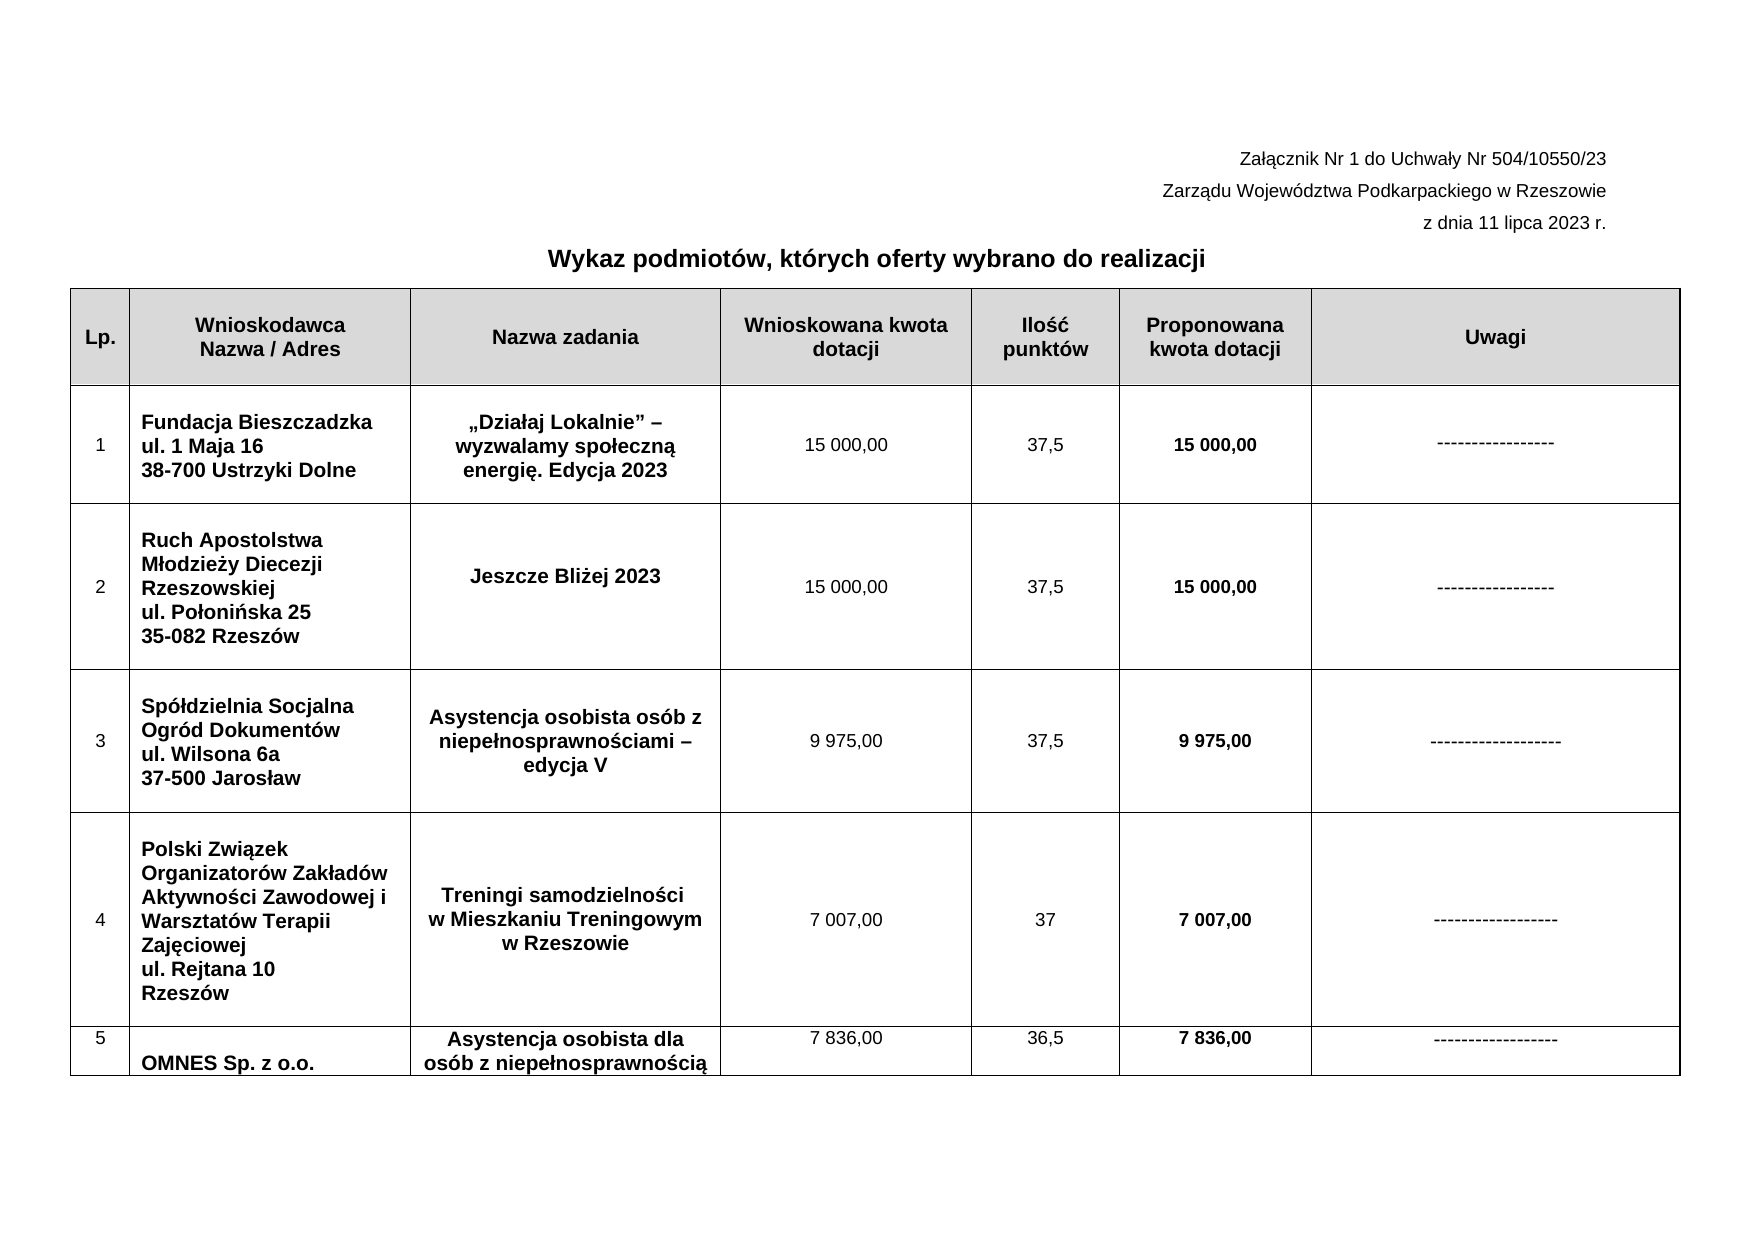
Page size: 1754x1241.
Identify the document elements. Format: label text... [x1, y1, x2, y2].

table_cell 3 [71, 670, 129, 812]
table_header Wnioskodawca Nazwa / Adres [130, 289, 410, 384]
table_cell Fundacja Bieszczadzka ul. 1 Maja 16 38-700 Ustrzyki Dolne [130, 386, 410, 503]
table_cell 2 [71, 504, 129, 669]
table_cell Spółdzielnia Socjalna Ogród Dokumentów ul. Wilsona 6a 37-500 Jarosław [130, 670, 410, 812]
table_cell 37,5 [972, 386, 1119, 503]
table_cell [130, 1027, 410, 1075]
table_cell ------------------ [1312, 813, 1679, 1026]
text Wykaz podmiotów, których oferty wybrano do realizacji [148, 244, 1606, 273]
table_cell 1 [71, 386, 129, 503]
table_cell 15 000,00 [1120, 504, 1311, 669]
table_cell „Działaj Lokalnie” – wyzwalamy społeczną energię. Edycja 2023 [411, 386, 720, 503]
text Załącznik Nr 1 do Uchwały Nr 504/10550/23 [148, 148, 1606, 169]
table_cell 15 000,00 [1120, 386, 1311, 503]
table_cell Ruch Apostolstwa Młodzieży Diecezji Rzeszowskiej ul. Połonińska 25 35-082 Rzeszów [130, 504, 410, 669]
table_header Nazwa zadania [411, 289, 720, 384]
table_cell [411, 1027, 720, 1075]
table_cell ------------------- [1312, 670, 1679, 812]
table_cell 7 836,00 [1120, 1027, 1311, 1075]
table_cell ------------------ [1312, 1027, 1679, 1075]
table_cell 37,5 [972, 670, 1119, 812]
table_header Proponowana kwota dotacji [1120, 289, 1311, 384]
table_header Uwagi [1312, 289, 1679, 384]
table_cell 37,5 [972, 504, 1119, 669]
table_cell 7 007,00 [721, 813, 971, 1026]
table_cell 37 [972, 813, 1119, 1026]
table_cell 4 [71, 813, 129, 1026]
table_header Wnioskowana kwota dotacji [721, 289, 971, 384]
table_cell 15 000,00 [721, 386, 971, 503]
text z dnia 11 lipca 2023 r. [148, 212, 1606, 234]
table_cell Treningi samodzielności w Mieszkaniu Treningowym w Rzeszowie [411, 813, 720, 1026]
table_cell 15 000,00 [721, 504, 971, 669]
table_cell ----------------- [1312, 504, 1679, 669]
table_cell 36,5 [972, 1027, 1119, 1075]
table_cell Polski Związek Organizatorów Zakładów Aktywności Zawodowej i Warsztatów Terapii Zajęciowej ul. Rejtana 10 Rzeszów [130, 813, 410, 1026]
text Zarządu Województwa Podkarpackiego w Rzeszowie [148, 180, 1606, 201]
table_cell 9 975,00 [1120, 670, 1311, 812]
table_cell Jeszcze Bliżej 2023 [411, 504, 720, 669]
table_cell ----------------- [1312, 386, 1679, 503]
table_cell 7 836,00 [721, 1027, 971, 1075]
table_cell 9 975,00 [721, 670, 971, 812]
table_header Lp. [71, 289, 129, 384]
table_cell 5 [71, 1027, 129, 1075]
table_header Ilość punktów [972, 289, 1119, 384]
table_cell Asystencja osobista osób z niepełnosprawnościami – edycja V [411, 670, 720, 812]
table_cell 7 007,00 [1120, 813, 1311, 1026]
